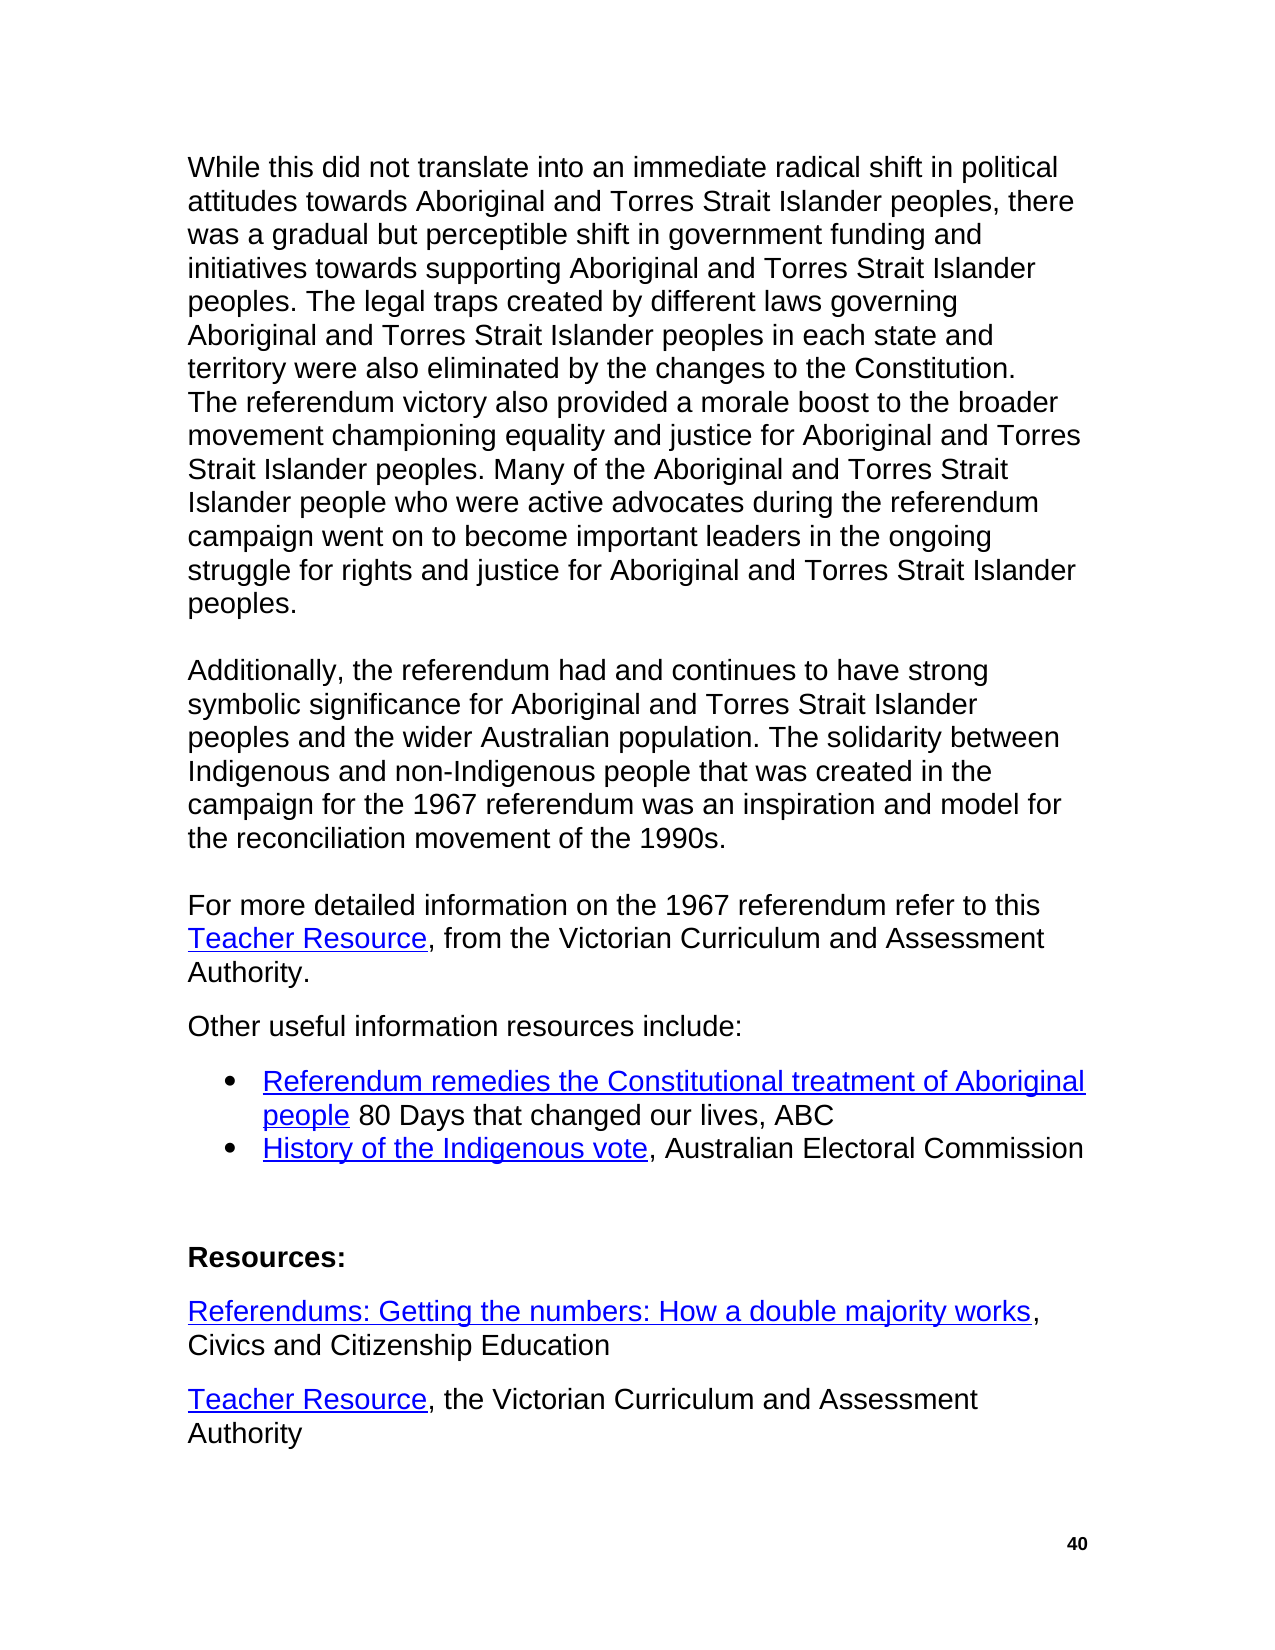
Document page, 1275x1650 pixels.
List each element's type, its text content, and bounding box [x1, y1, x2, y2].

text Other useful information resources include: [187, 1009, 1087, 1043]
text Resources: [187, 1240, 1087, 1273]
text For more detailed information on the 1967 referendum refer to this Teacher Resource, from the Victorian Curriculum and Assessment Authority. [187, 888, 1087, 988]
list History of the Indigenous vote, Australian Electoral Commission [225, 1131, 1087, 1165]
text Additionally, the referendum had and continues to have strong symbolic significance for Aboriginal and Torres Strait Islander peoples and the wider Australian population. The solidarity between Indigenous and non-Indigenous people that was created in the campaign for the 1967 referendum was an inspiration and model for the reconciliation movement of the 1990s. [187, 653, 1087, 854]
text While this did not translate into an immediate radical shift in political attitudes towards Aboriginal and Torres Strait Islander peoples, there was a gradual but perceptible shift in government funding and initiatives towards supporting Aboriginal and Torres Strait Islander peoples. The legal traps created by different laws governing Aboriginal and Torres Strait Islander peoples in each state and territory were also eliminated by the changes to the Constitution. [187, 150, 1087, 385]
list Referendum remedies the Constitutional treatment of Aboriginal people 80 Days that changed our lives, ABC [225, 1064, 1087, 1131]
text Teacher Resource, the Victorian Curriculum and Assessment Authority [187, 1382, 1087, 1449]
text The referendum victory also provided a morale boost to the broader movement championing equality and justice for Aboriginal and Torres Strait Islander peoples. Many of the Aboriginal and Torres Strait Islander people who were active advocates during the referendum campaign went on to become important leaders in the ongoing struggle for rights and justice for Aboriginal and Torres Strait Islander peoples. [187, 385, 1087, 619]
text Referendums: Getting the numbers: How a double majority works, Civics and Citizenship Education [187, 1294, 1087, 1361]
